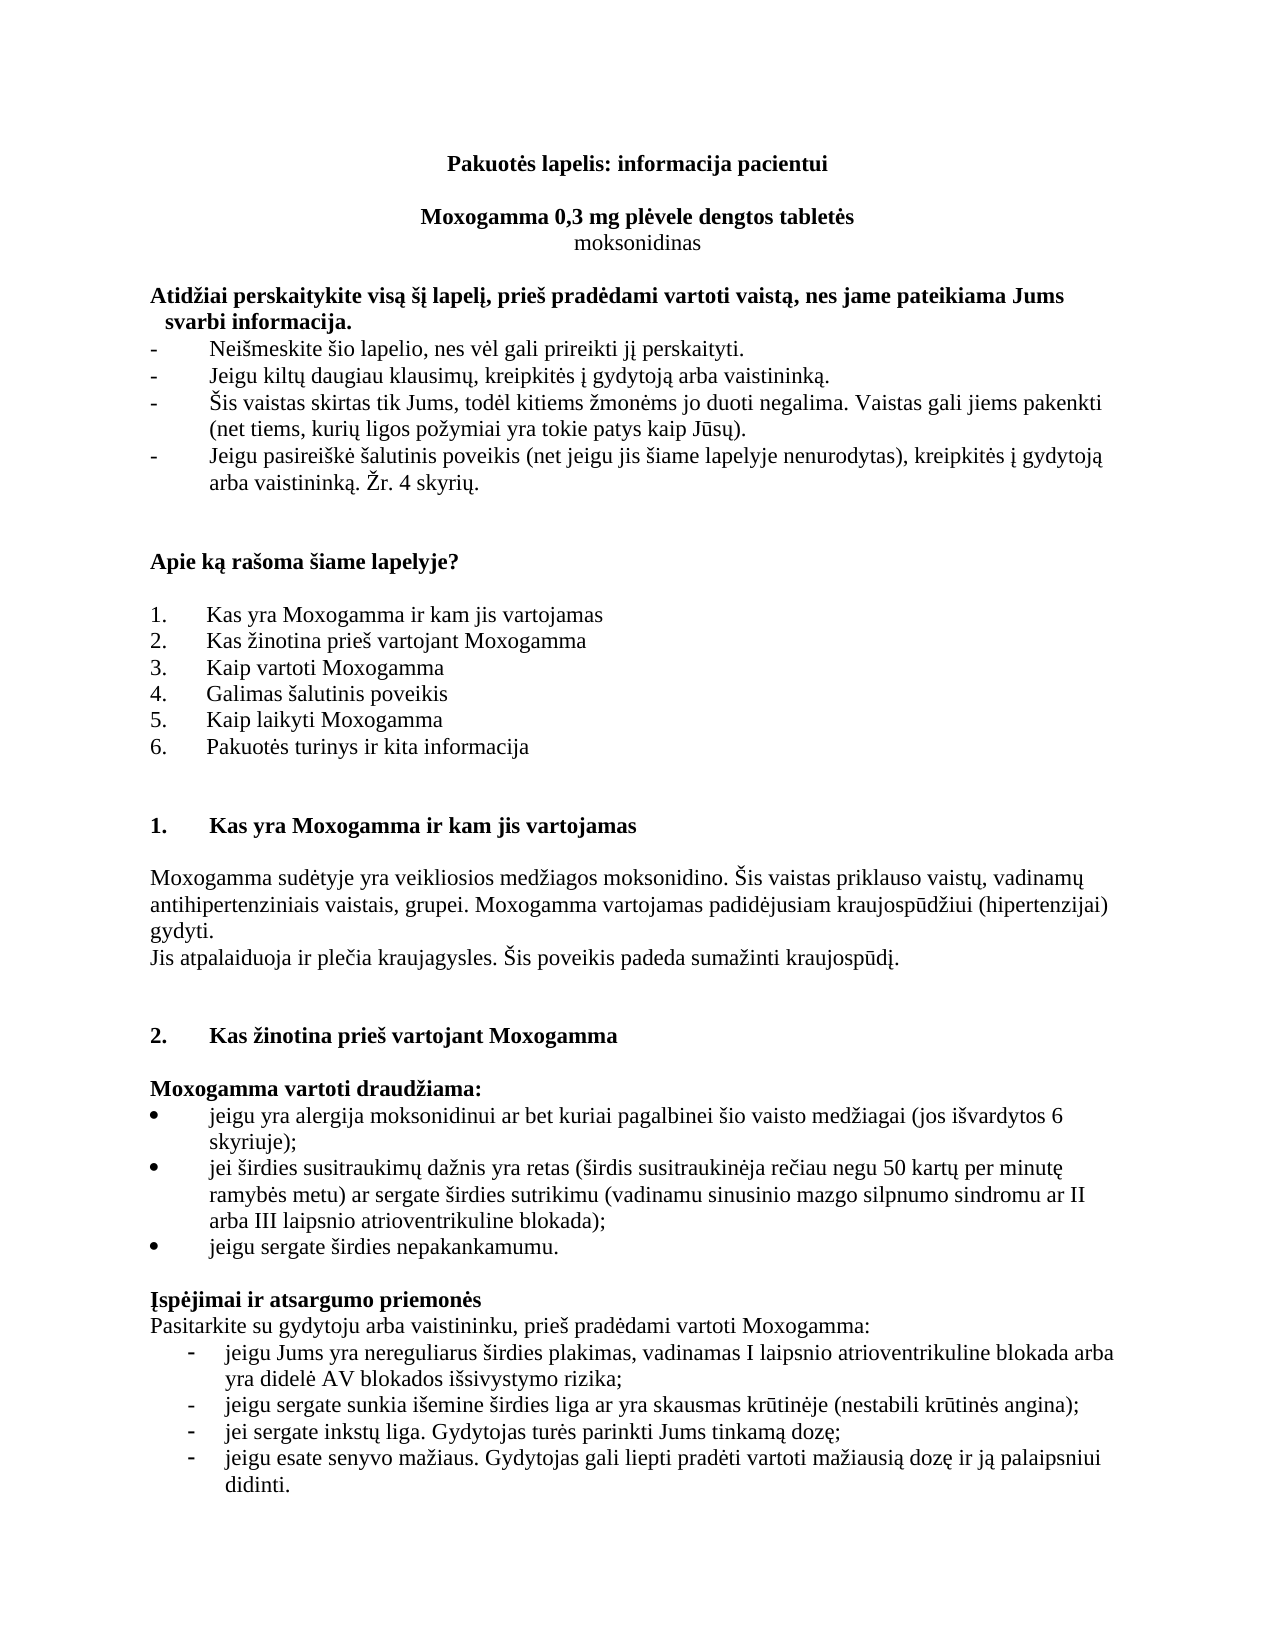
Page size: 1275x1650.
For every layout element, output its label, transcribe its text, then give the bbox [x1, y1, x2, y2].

text Moxogamma sudėtyje yra veikliosios medžiagos moksonidino. Šis vaistas priklauso vaistų, vadinamų antihipertenziniais vaistais, grupei. Moxogamma vartojamas padidėjusiam kraujospūdžiui (hipertenzijai) gydyti. [150, 864, 1125, 943]
list 2. Kas žinotina prieš vartojant Moxogamma [150, 1023, 1125, 1049]
text 5. Kaip laikyti Moxogamma [150, 706, 1125, 733]
list jei sergate inkstų liga. Gydytojas turės parinkti Jums tinkamą dozę; [187, 1418, 1125, 1444]
text 2. Kas žinotina prieš vartojant Moxogamma [150, 627, 1125, 654]
list jeigu Jums yra nereguliarus širdies plakimas, vadinamas I laipsnio atrioventrikuline blokada arba yra didelė AV blokados išsivystymo rizika; [187, 1339, 1125, 1392]
list jeigu esate senyvo mažiaus. Gydytojas gali liepti pradėti vartoti mažiausią dozę ir ją palaipsniui didinti. [187, 1444, 1125, 1497]
text Apie ką rašoma šiame lapelyje? [150, 548, 1125, 574]
list Jeigu kiltų daugiau klausimų, kreipkitės į gydytoją arba vaistininką. [150, 362, 1125, 389]
list Neišmeskite šio lapelio, nes vėl gali prireikti jį perskaityti. [150, 334, 1125, 362]
text 3. Kaip vartoti Moxogamma [150, 654, 1125, 680]
text 1. Kas yra Moxogamma ir kam jis vartojamas [150, 812, 1125, 838]
text Atidžiai perskaitykite visą šį lapelį, prieš pradėdami vartoti vaistą, nes jame pateikiama Jums svarbi informacija. [150, 282, 1125, 334]
list Jeigu pasireiškė šalutinis poveikis (net jeigu jis šiame lapelyje nenurodytas), kreipkitės į gydytoją arba vaistininką. Žr. 4 skyrių. [150, 441, 1125, 496]
list jeigu sergate širdies nepakankamumu. [150, 1233, 1125, 1260]
text 6. Pakuotės turinys ir kita informacija [150, 733, 1125, 759]
text Moxogamma 0,3 mg plėvele dengtos tabletės [150, 203, 1125, 229]
text Jis atpalaiduoja ir plečia kraujagysles. Šis poveikis padeda sumažinti kraujospūdį. [150, 943, 1125, 970]
text Įspėjimai ir atsargumo priemonės [150, 1286, 1125, 1312]
text Moxogamma vartoti draudžiama: [150, 1075, 1125, 1102]
text moksonidinas [150, 229, 1125, 255]
text - Šis vaistas skirtas tik Jums, todėl kitiems žmonėms jo duoti negalima. Vaistas gali jiems pakenkti (net tiems, kurių ligos požymiai yra tokie patys kaip Jūsų). [150, 389, 1125, 441]
list jei širdies susitraukimų dažnis yra retas (širdis susitraukinėja rečiau negu 50 kartų per minutę ramybės metu) ar sergate širdies sutrikimu (vadinamu sinusinio mazgo silpnumo sindromu ar II arba III laipsnio atrioventrikuline blokada); [150, 1154, 1125, 1233]
text Pakuotės lapelis: informacija pacientui [150, 150, 1125, 176]
list jeigu yra alergija moksonidinui ar bet kuriai pagalbinei šio vaisto medžiagai (jos išvardytos 6 skyriuje); [150, 1102, 1125, 1154]
text 1. Kas yra Moxogamma ir kam jis vartojamas [150, 601, 1125, 627]
list jeigu sergate sunkia išemine širdies liga ar yra skausmas krūtinėje (nestabili krūtinės angina); [187, 1392, 1125, 1418]
text 4. Galimas šalutinis poveikis [150, 680, 1125, 706]
text Pasitarkite su gydytoju arba vaistininku, prieš pradėdami vartoti Moxogamma: [150, 1312, 1125, 1339]
